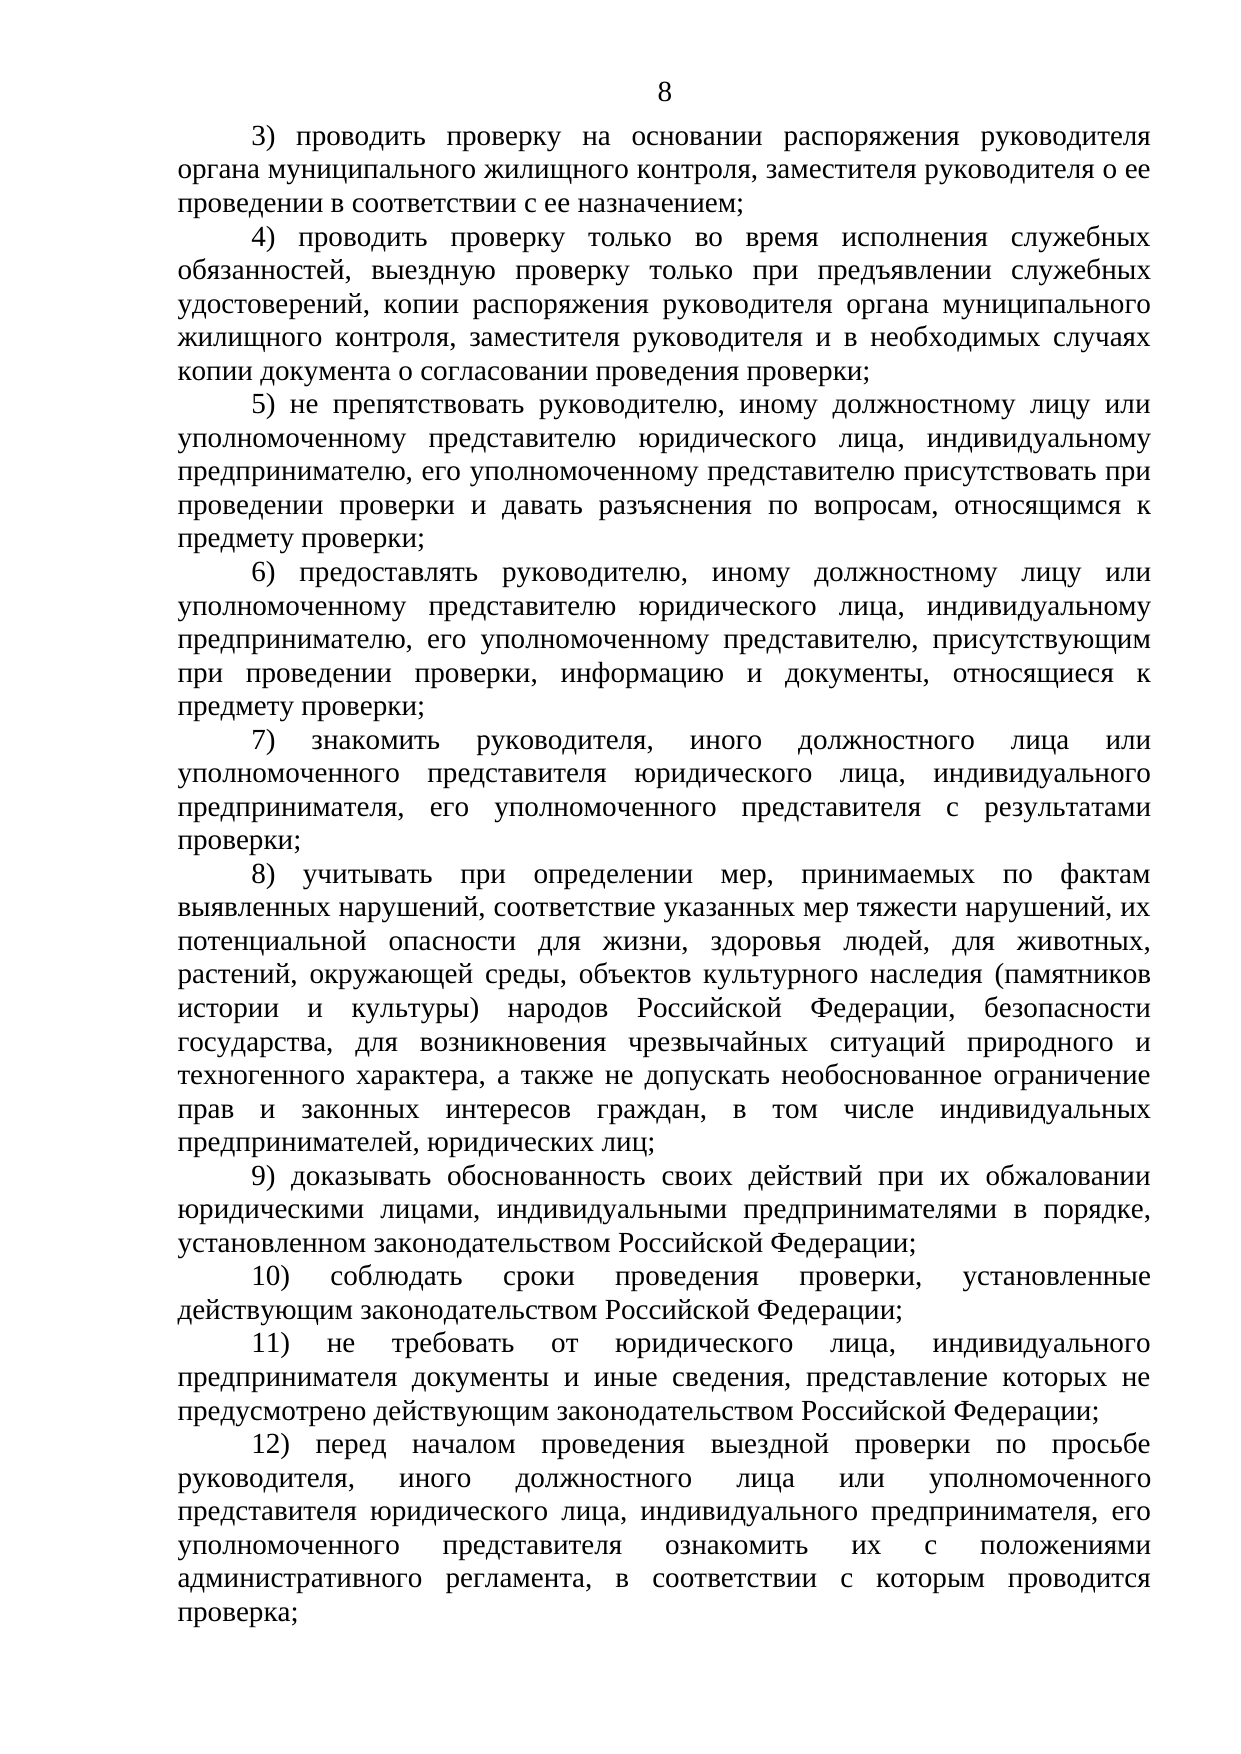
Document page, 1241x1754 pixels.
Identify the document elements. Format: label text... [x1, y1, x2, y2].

text 4) проводить проверку только во время исполнения служебных обязанностей, выездную проверку только при предъявлении служебных удостоверений, копии распоряжения руководителя органа муниципального жилищного контроля, заместителя руководителя и в необходимых случаях копии документа о согласовании проведения проверки; [177, 219, 1152, 386]
text 3) проводить проверку на основании распоряжения руководителя органа муниципального жилищного контроля, заместителя руководителя о ее проведении в соответствии с ее назначением; [177, 118, 1152, 219]
text 7) знакомить руководителя, иного должностного лица или уполномоченного представителя юридического лица, индивидуального предпринимателя, его уполномоченного представителя с результатами проверки; [177, 722, 1152, 856]
text 8) учитывать при определении мер, принимаемых по фактам выявленных нарушений, соответствие указанных мер тяжести нарушений, их потенциальной опасности для жизни, здоровья людей, для животных, растений, окружающей среды, объектов культурного наследия (памятников истории и культуры) народов Российской Федерации, безопасности государства, для возникновения чрезвычайных ситуаций природного и техногенного характера, а также не допускать необоснованное ограничение прав и законных интересов граждан, в том числе индивидуальных предпринимателей, юридических лиц; [177, 856, 1152, 1158]
text 12) перед началом проведения выездной проверки по просьбе руководителя, иного должностного лица или уполномоченного представителя юридического лица, индивидуального предпринимателя, его уполномоченного представителя ознакомить их с положениями административного регламента, в соответствии с которым проводится проверка; [177, 1426, 1152, 1627]
text 5) не препятствовать руководителю, иному должностному лицу или уполномоченному представителю юридического лица, индивидуальному предпринимателю, его уполномоченному представителю присутствовать при проведении проверки и давать разъяснения по вопросам, относящимся к предмету проверки; [177, 386, 1152, 554]
text 6) предоставлять руководителю, иному должностному лицу или уполномоченному представителю юридического лица, индивидуальному предпринимателю, его уполномоченному представителю, присутствующим при проведении проверки, информацию и документы, относящиеся к предмету проверки; [177, 554, 1152, 722]
text 10) соблюдать сроки проведения проверки, установленные действующим законодательством Российской Федерации; [177, 1258, 1152, 1326]
text 11) не требовать от юридического лица, индивидуального предпринимателя документы и иные сведения, представление которых не предусмотрено действующим законодательством Российской Федерации; [177, 1326, 1152, 1426]
text 9) доказывать обоснованность своих действий при их обжаловании юридическими лицами, индивидуальными предпринимателями в порядке, установленном законодательством Российской Федерации; [177, 1158, 1152, 1258]
